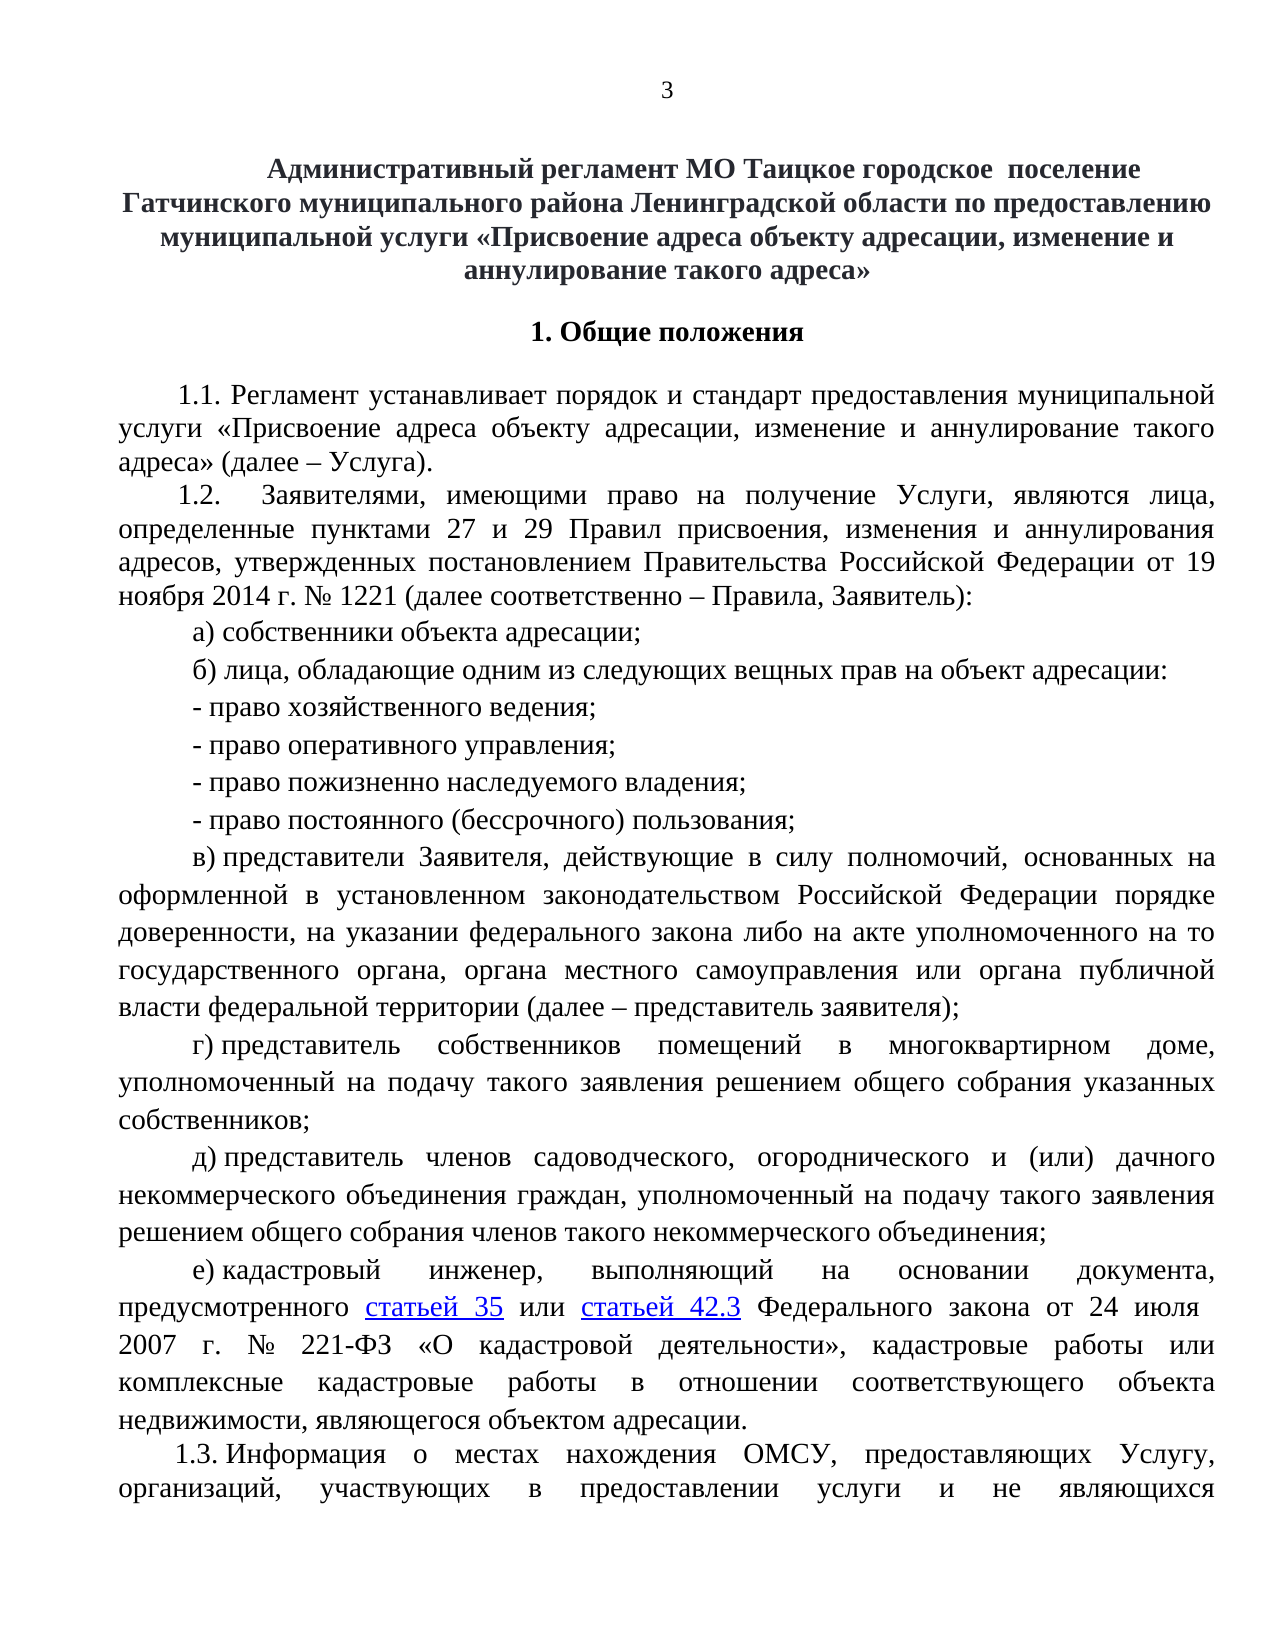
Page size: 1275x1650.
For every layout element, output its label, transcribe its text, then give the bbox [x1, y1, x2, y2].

text - право оперативного управления; [118, 724, 1216, 762]
subtitle Административный регламент МО Таицкое городское поселение Гатчинского муниципального района Ленинградской области по предоставлению муниципальной услуги «Присвоение адреса объекту адресации, изменение и аннулирование такого адреса» [118, 152, 1216, 314]
text 1.2. Заявителями, имеющими право на получение Услуги, являются лица, определенные пунктами 27 и 29 Правил присвоения, изменения и аннулирования адресов, утвержденных постановлением Правительства Российской Федерации от 19 ноября 2014 г. № 1221 (далее соответственно – Правила, Заявитель): [118, 477, 1216, 612]
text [118, 1437, 1216, 1504]
text е) кадастровый инженер, выполняющий на основании документа, предусмотренного статьей 35 или статьей 42.3 Федерального закона от 24 июля 2007 г. № 221-ФЗ «О кадастровой деятельности», кадастровые работы или комплексные кадастровые работы в отношении соответствующего объекта недвижимости, являющегося объектом адресации. [118, 1249, 1216, 1437]
text 1.1. Регламент устанавливает порядок и стандарт предоставления муниципальной услуги «Присвоение адреса объекту адресации, изменение и аннулирование такого адреса» (далее – Услуга). [118, 377, 1216, 477]
text б) лица, обладающие одним из следующих вещных прав на объект адресации: [118, 649, 1216, 687]
text - право хозяйственного ведения; [118, 687, 1216, 724]
text д) представитель членов садоводческого, огороднического и (или) дачного некоммерческого объединения граждан, уполномоченный на подачу такого заявления решением общего собрания членов такого некоммерческого объединения; [118, 1137, 1216, 1249]
text г) представитель собственников помещений в многоквартирном доме, уполномоченный на подачу такого заявления решением общего собрания указанных собственников; [118, 1024, 1216, 1137]
text - право постоянного (бессрочного) пользования; [118, 799, 1216, 837]
text - право пожизненно наследуемого владения; [118, 762, 1216, 799]
text 1. Общие положения [118, 314, 1216, 348]
text а) собственники объекта адресации; [118, 612, 1216, 649]
text в) представители Заявителя, действующие в силу полномочий, основанных на оформленной в установленном законодательством Российской Федерации порядке доверенности, на указании федерального закона либо на акте уполномоченного на то государственного органа, органа местного самоуправления или органа публичной власти федеральной территории (далее – представитель заявителя); [118, 837, 1216, 1024]
